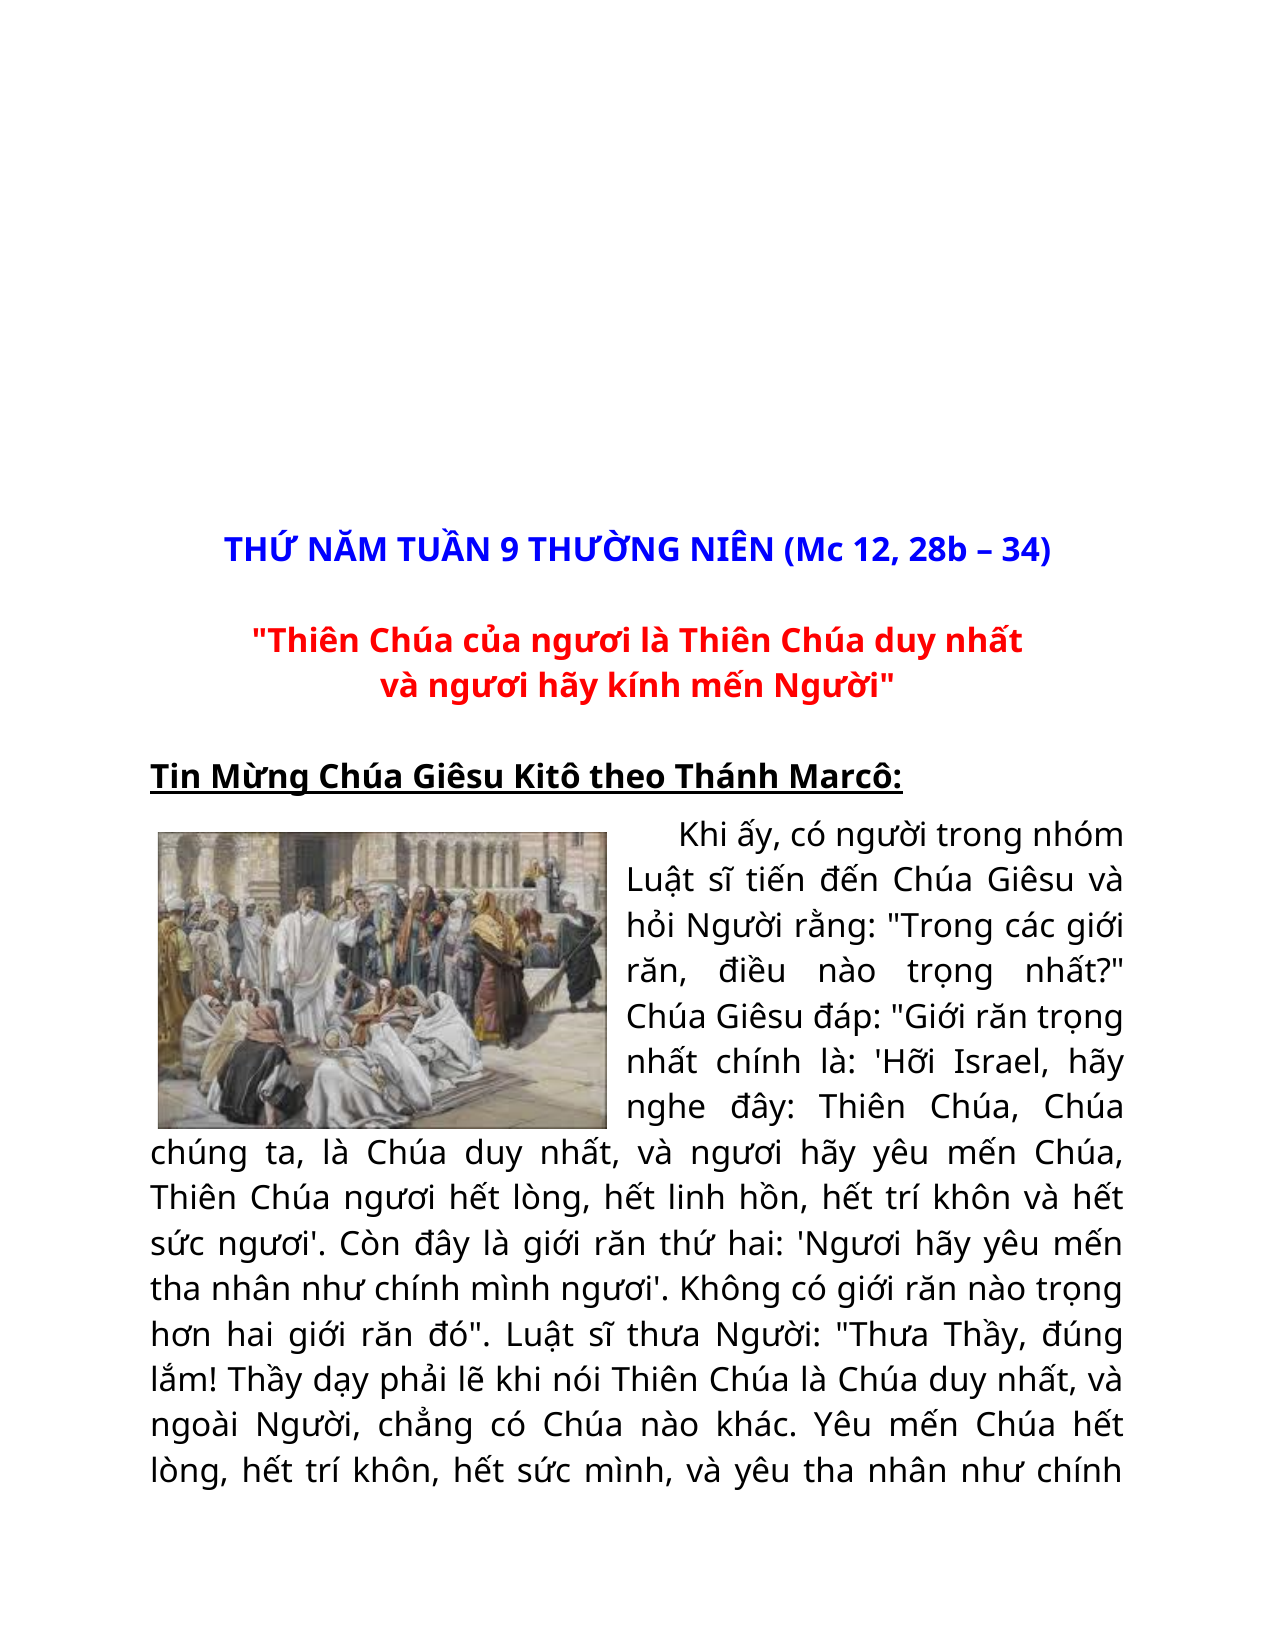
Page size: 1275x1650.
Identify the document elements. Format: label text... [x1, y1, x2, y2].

text THỨ NĂM TUẦN 9 THƯỜNG NIÊN (Mc 12, 28b – 34) [150, 526, 1125, 571]
text Tin Mừng Chúa Giêsu Kitô theo Thánh Marcô: [150, 753, 1125, 798]
picture [157, 832, 607, 1129]
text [150, 811, 1125, 1492]
text "Thiên Chúa của ngươi là Thiên Chúa duy nhất [150, 617, 1125, 662]
text và ngươi hãy kính mến Người" [150, 662, 1125, 707]
